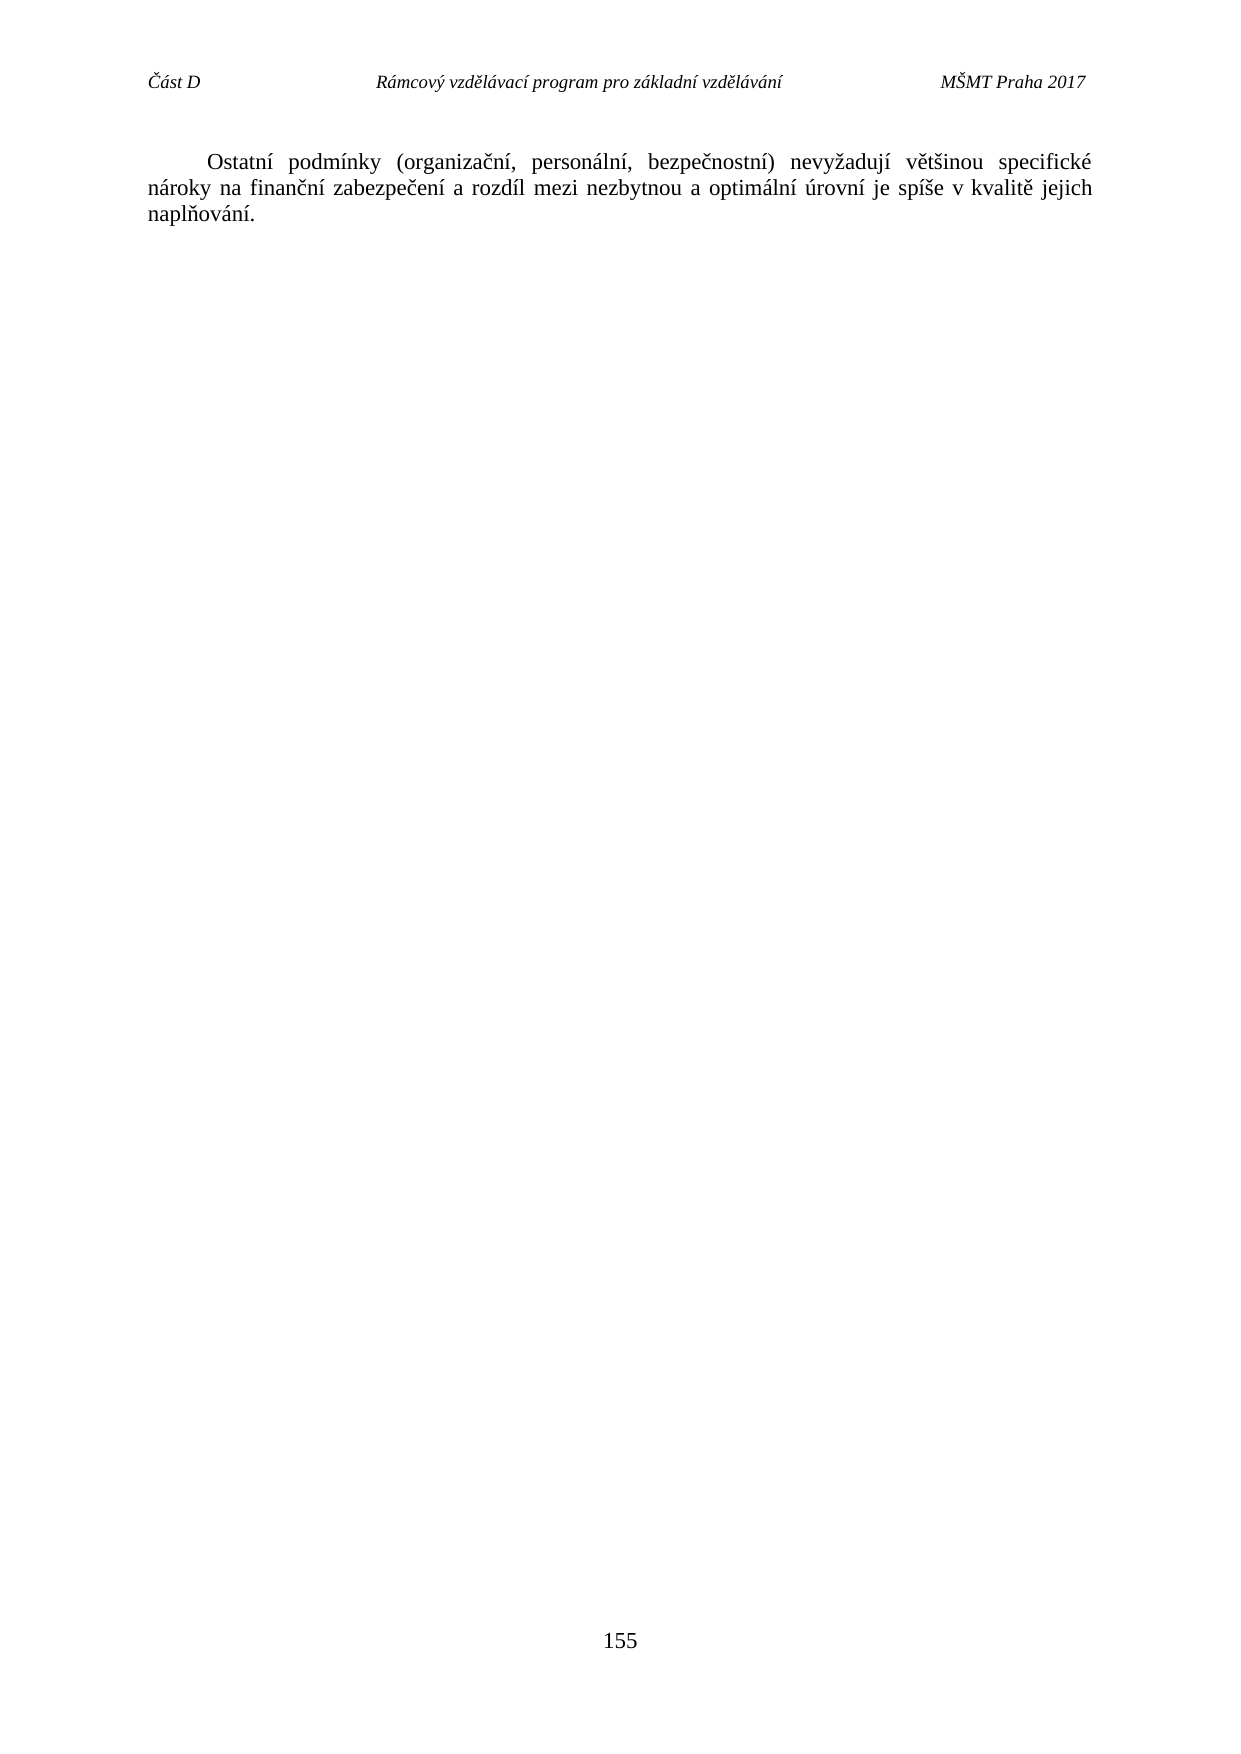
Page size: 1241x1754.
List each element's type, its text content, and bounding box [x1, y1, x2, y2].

text Ostatní podmínky (organizační, personální, bezpečnostní) nevyžadují většinou specifické nároky na finanční zabezpečení a rozdíl mezi nezbytnou a optimální úrovní je spíše v kvalitě jejich naplňování. [148, 148, 1092, 227]
